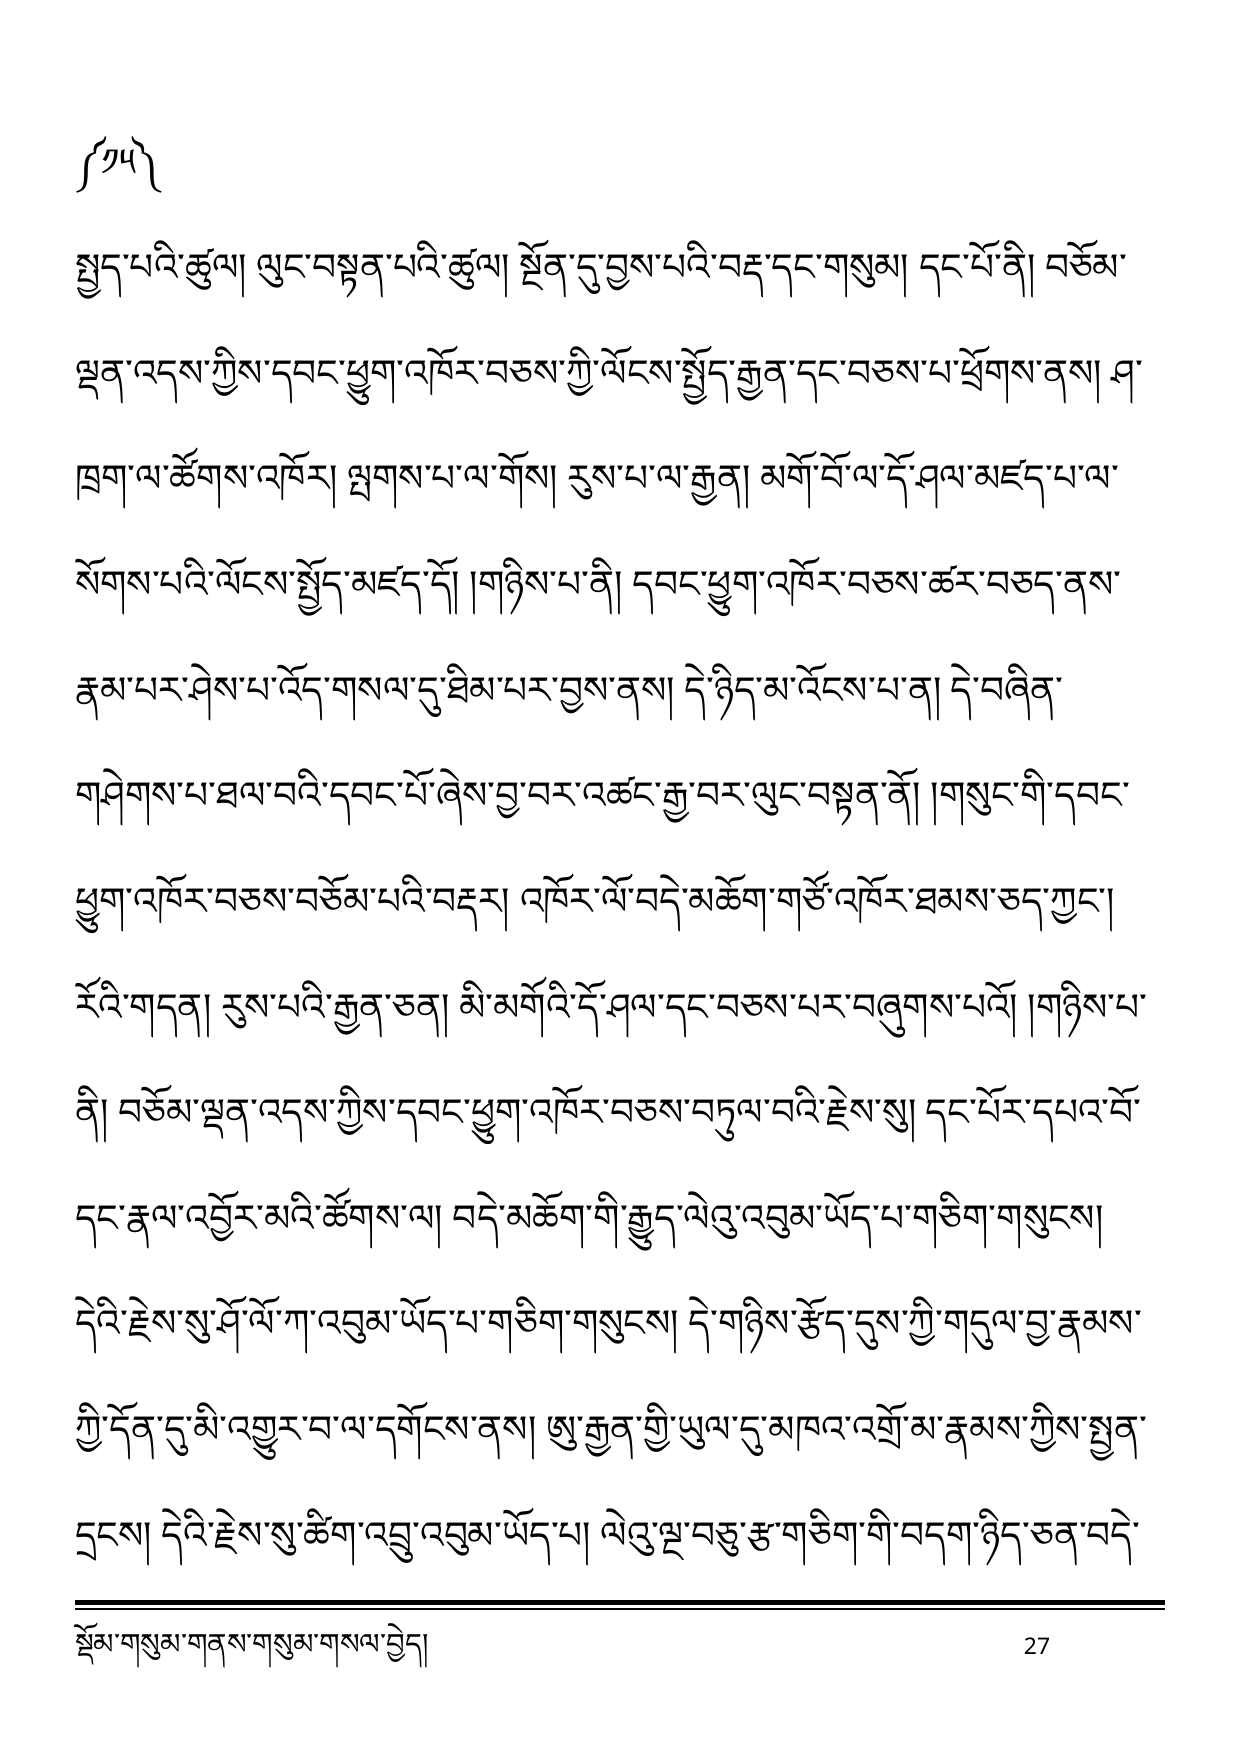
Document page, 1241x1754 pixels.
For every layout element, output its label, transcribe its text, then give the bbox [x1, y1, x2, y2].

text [75, 226, 1165, 1599]
text ༼༡༥༽ [75, 120, 1165, 226]
